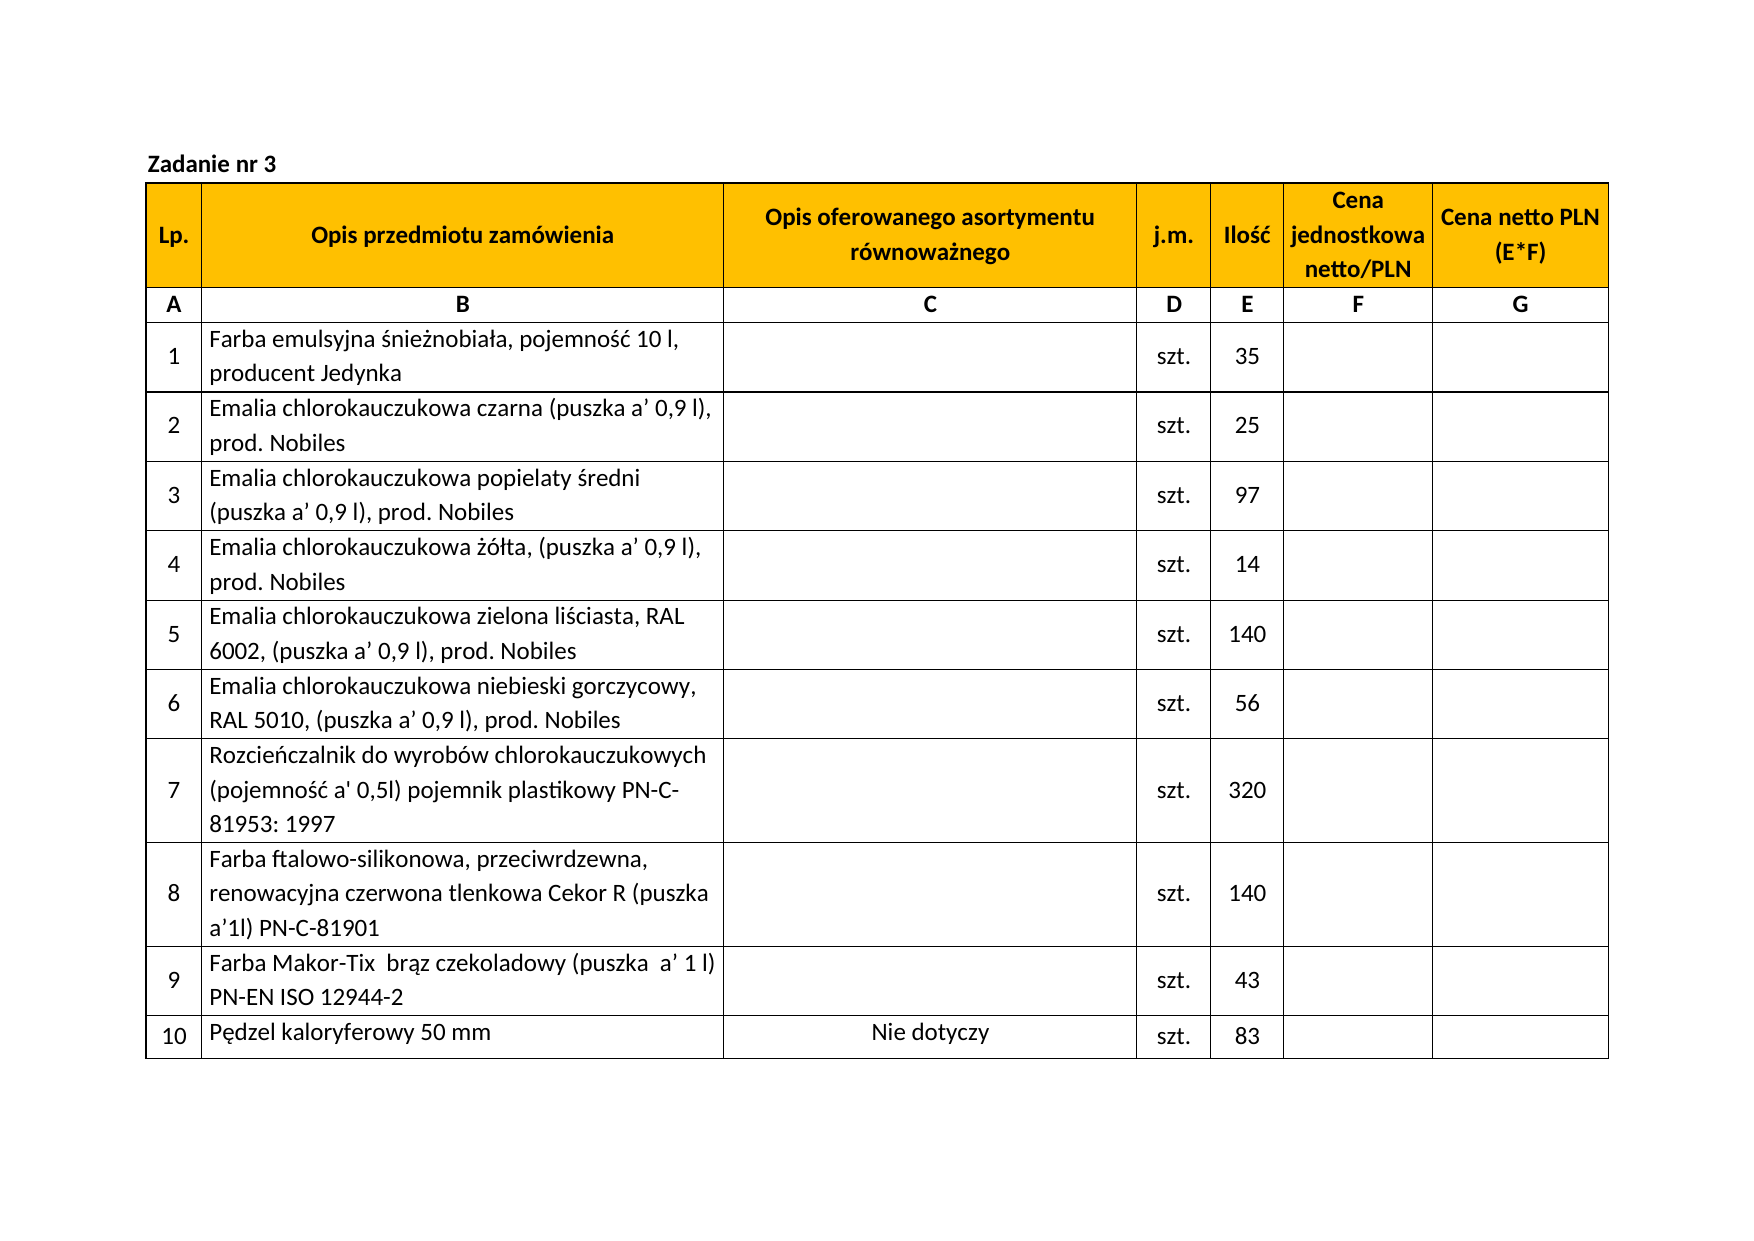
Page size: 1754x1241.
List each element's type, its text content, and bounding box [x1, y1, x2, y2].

table_cell Emalia chlorokauczukowa zielona liściasta, RAL 6002, (puszka a’ 0,9 l), prod. Nobiles [202, 601, 723, 669]
table_cell 320 [1211, 739, 1283, 842]
table_cell [1284, 947, 1432, 1015]
table_cell 9 [147, 947, 201, 1015]
table_cell szt. [1137, 323, 1210, 391]
table_cell A [147, 288, 201, 322]
table_cell Nie dotyczy [724, 1016, 1136, 1058]
table_cell [1284, 739, 1432, 842]
table_cell D [1137, 288, 1210, 322]
table_cell 83 [1211, 1016, 1283, 1058]
table_cell [1284, 462, 1432, 530]
table_cell [1433, 670, 1608, 738]
table_cell 25 [1211, 393, 1283, 461]
table_cell 140 [1211, 843, 1283, 946]
table_cell szt. [1137, 531, 1210, 599]
table_cell [1433, 531, 1608, 599]
table_cell [1433, 947, 1608, 1015]
table_cell Emalia chlorokauczukowa popielaty średni (puszka a’ 0,9 l), prod. Nobiles [202, 462, 723, 530]
table_cell Farba emulsyjna śnieżnobiała, pojemność 10 l, producent Jedynka [202, 323, 723, 391]
table_cell 5 [147, 601, 201, 669]
table_cell [724, 739, 1136, 842]
table_cell 6 [147, 670, 201, 738]
table_cell Farba Makor-Tix brąz czekoladowy (puszka a’ 1 l) PN-EN ISO 12944-2 [202, 947, 723, 1015]
table_header j.m. [1137, 184, 1210, 287]
table_cell szt. [1137, 393, 1210, 461]
table_cell 35 [1211, 323, 1283, 391]
table_cell 56 [1211, 670, 1283, 738]
table_cell 2 [147, 393, 201, 461]
table_cell [724, 843, 1136, 946]
table_cell [724, 601, 1136, 669]
table_cell 3 [147, 462, 201, 530]
table_cell 140 [1211, 601, 1283, 669]
table_cell [724, 393, 1136, 461]
table_cell Rozcieńczalnik do wyrobów chlorokauczukowych (pojemność a' 0,5l) pojemnik plastikowy PN-C-81953: 1997 [202, 739, 723, 842]
text Zadanie nr 3 [148, 148, 1606, 178]
table_cell B [202, 288, 723, 322]
table_header Cena netto PLN (E*F) [1433, 184, 1608, 287]
table_cell 14 [1211, 531, 1283, 599]
table_cell [1433, 393, 1608, 461]
table_cell [1284, 601, 1432, 669]
table_cell G [1433, 288, 1608, 322]
table_cell [1284, 531, 1432, 599]
table_cell szt. [1137, 601, 1210, 669]
table_cell szt. [1137, 1016, 1210, 1058]
table_cell Emalia chlorokauczukowa niebieski gorczycowy, RAL 5010, (puszka a’ 0,9 l), prod. Nobiles [202, 670, 723, 738]
table_header Opis przedmiotu zamówienia [202, 184, 723, 287]
table_cell Farba ftalowo-silikonowa, przeciwrdzewna, renowacyjna czerwona tlenkowa Cekor R (puszka a’1l) PN-C-81901 [202, 843, 723, 946]
table_header Cena jednostkowa netto/PLN [1284, 184, 1432, 287]
table_cell [1433, 843, 1608, 946]
table_cell [1284, 1016, 1432, 1058]
table_cell [724, 531, 1136, 599]
table_header Opis oferowanego asortymentu równoważnego [724, 184, 1136, 287]
table_cell 7 [147, 739, 201, 842]
table_cell szt. [1137, 947, 1210, 1015]
table_cell 4 [147, 531, 201, 599]
table_cell [1284, 843, 1432, 946]
table_cell F [1284, 288, 1432, 322]
table_cell 1 [147, 323, 201, 391]
table_cell szt. [1137, 739, 1210, 842]
table_cell szt. [1137, 462, 1210, 530]
table_cell [724, 670, 1136, 738]
table_cell [1284, 393, 1432, 461]
table_cell 43 [1211, 947, 1283, 1015]
table_cell [724, 947, 1136, 1015]
table_cell Pędzel kaloryferowy 50 mm [202, 1016, 723, 1058]
table_cell [1433, 601, 1608, 669]
table_header Ilość [1211, 184, 1283, 287]
table_cell [1284, 670, 1432, 738]
table_cell [1433, 1016, 1608, 1058]
table_cell [1284, 323, 1432, 391]
table_cell 97 [1211, 462, 1283, 530]
table_cell [1433, 739, 1608, 842]
table_cell 8 [147, 843, 201, 946]
table_cell Emalia chlorokauczukowa żółta, (puszka a’ 0,9 l), prod. Nobiles [202, 531, 723, 599]
table_cell E [1211, 288, 1283, 322]
table_cell C [724, 288, 1136, 322]
table_cell 10 [147, 1016, 201, 1058]
table_cell Emalia chlorokauczukowa czarna (puszka a’ 0,9 l), prod. Nobiles [202, 393, 723, 461]
table_cell [724, 323, 1136, 391]
table_cell [1433, 323, 1608, 391]
table_header Lp. [147, 184, 201, 287]
table_cell szt. [1137, 670, 1210, 738]
table_cell szt. [1137, 843, 1210, 946]
table_cell [1433, 462, 1608, 530]
table_cell [724, 462, 1136, 530]
